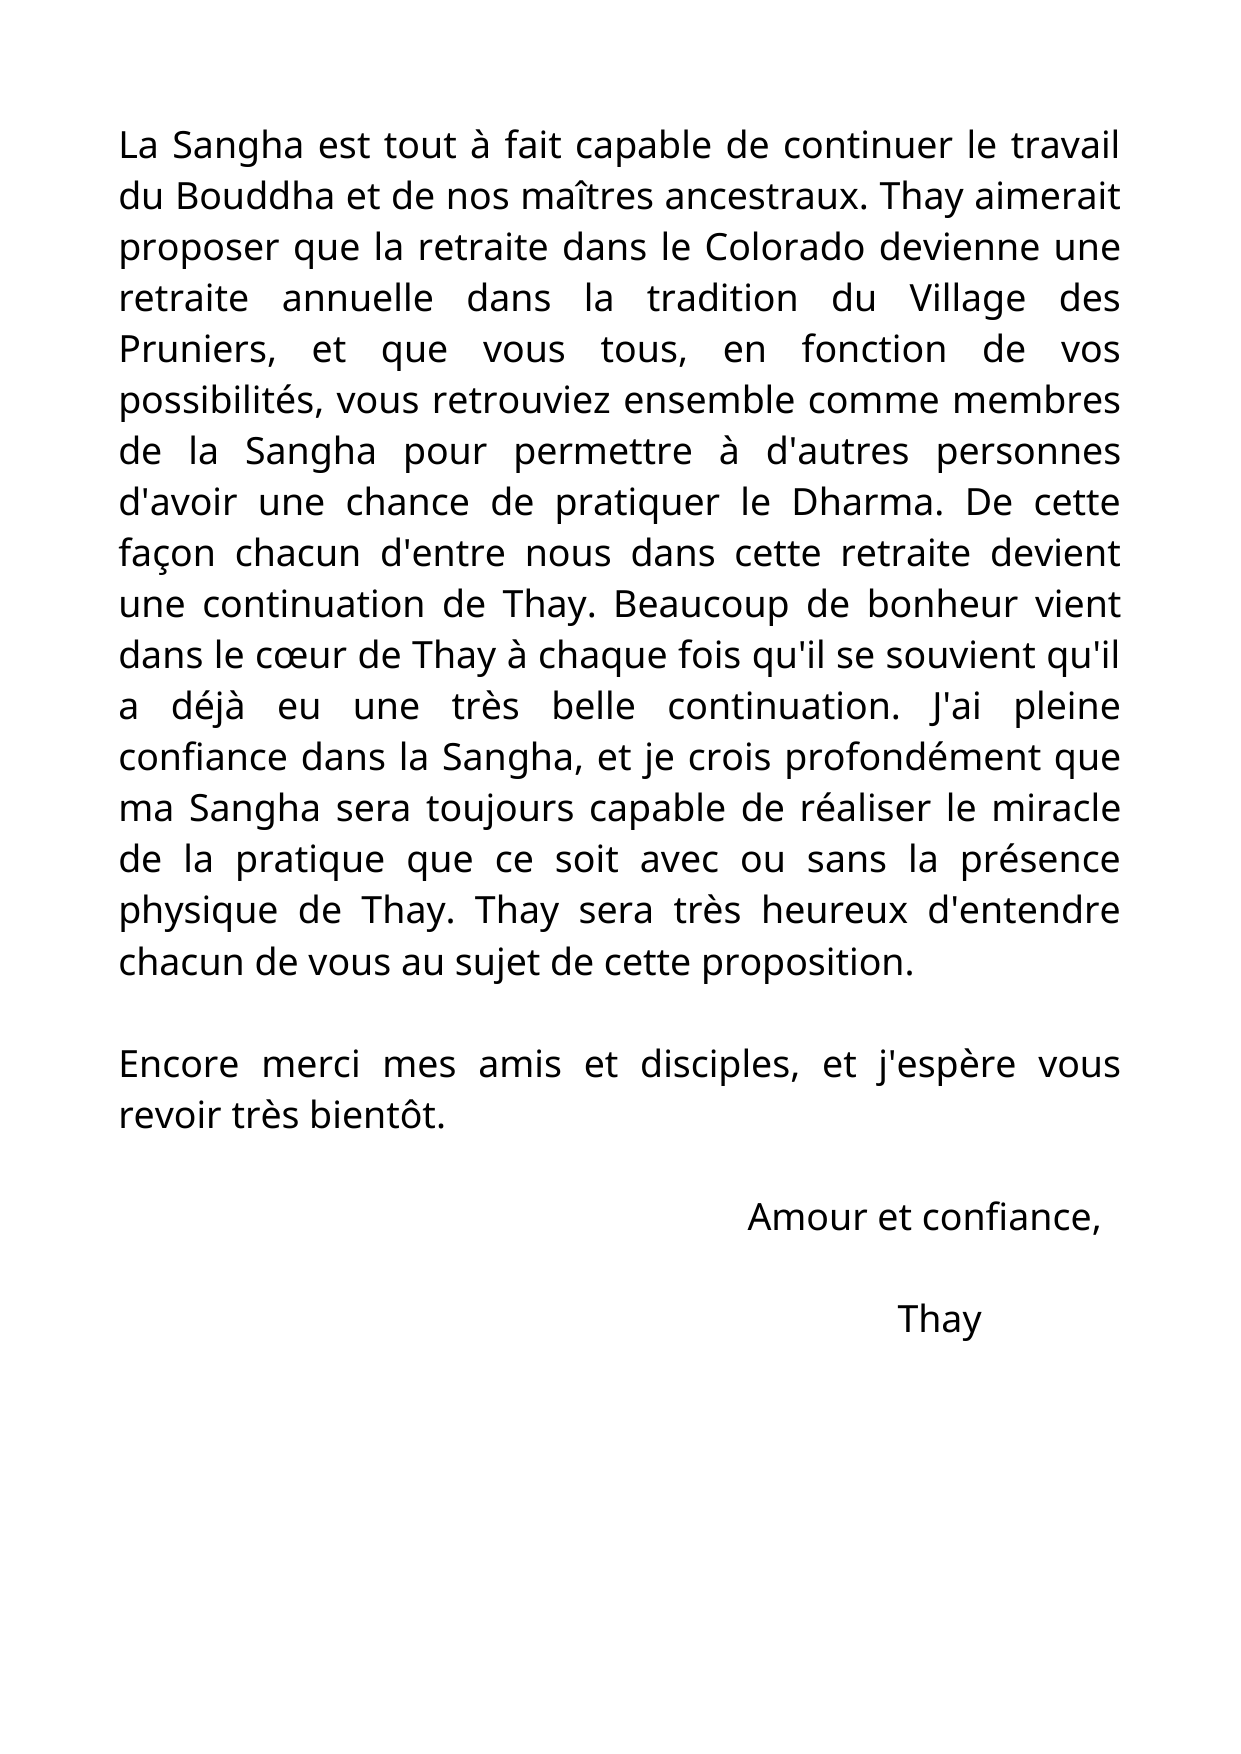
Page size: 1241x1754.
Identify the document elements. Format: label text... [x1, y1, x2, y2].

text Thay [118, 1292, 1122, 1343]
text Amour et confiance, [118, 1190, 1122, 1241]
text La Sangha est tout à fait capable de continuer le travail du Bouddha et de nos maîtres ancestraux. Thay aimerait proposer que la retraite dans le Colorado devienne une retraite annuelle dans la tradition du Village des Pruniers, et que vous tous, en fonction de vos possibilités, vous retrouviez ensemble comme membres de la Sangha pour permettre à d'autres personnes d'avoir une chance de pratiquer le Dharma. De cette façon chacun d'entre nous dans cette retraite devient une continuation de Thay. Beaucoup de bonheur vient dans le cœur de Thay à chaque fois qu'il se souvient qu'il a déjà eu une très belle continuation. J'ai pleine confiance dans la Sangha, et je crois profondément que ma Sangha sera toujours capable de réaliser le miracle de la pratique que ce soit avec ou sans la présence physique de Thay. Thay sera très heureux d'entendre chacun de vous au sujet de cette proposition. [118, 118, 1122, 986]
text Encore merci mes amis et disciples, et j'espère vous revoir très bientôt. [118, 1037, 1122, 1139]
